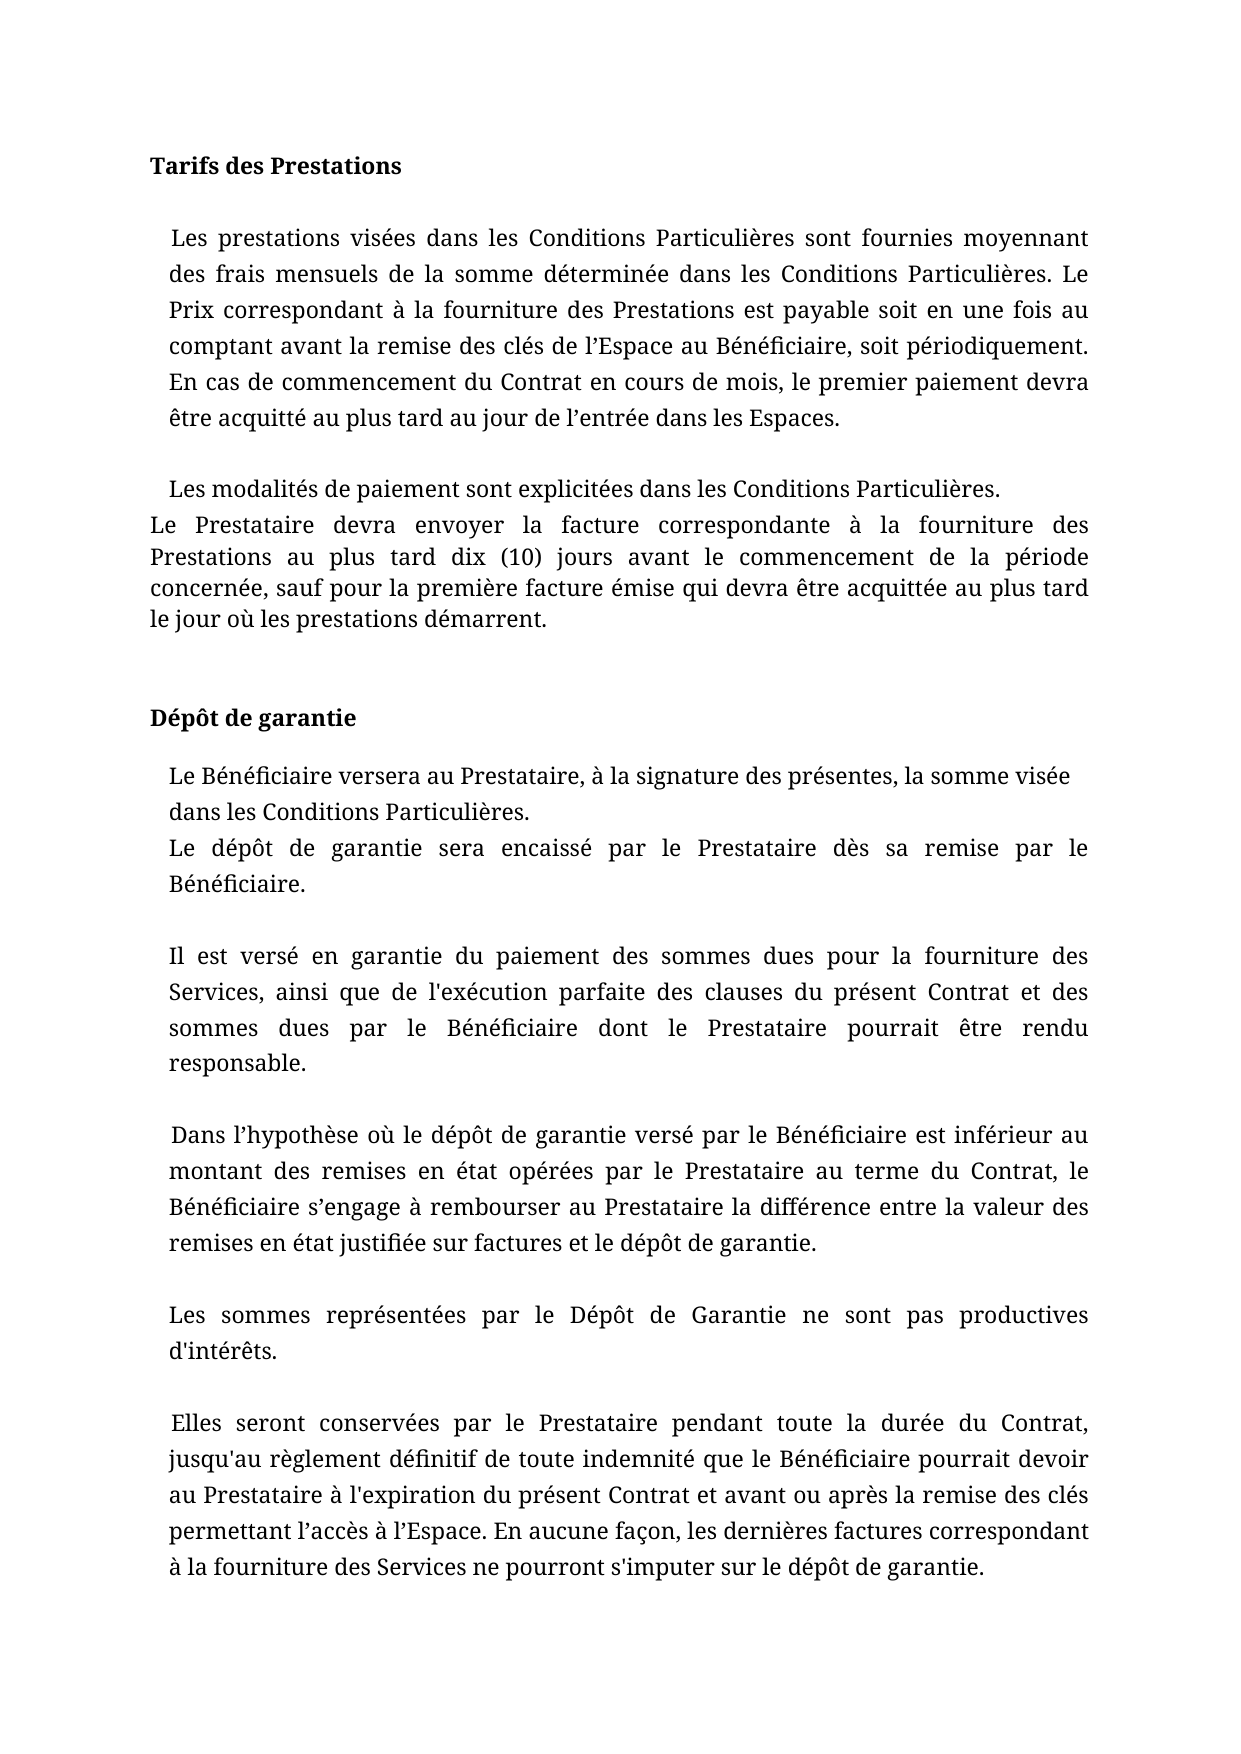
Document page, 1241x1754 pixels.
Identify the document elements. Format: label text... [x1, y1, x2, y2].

text Le dépôt de garantie sera encaissé par le Prestataire dès sa remise par le Bénéficiaire. [169, 832, 1090, 899]
text Tarifs des Prestations [150, 150, 1090, 181]
text Le Prestataire devra envoyer la facture correspondante à la fourniture des Prestations au plus tard dix (10) jours avant le commencement de la période concernée, sauf pour la première facture émise qui devra être acquittée au plus tard le jour où les prestations démarrent. [150, 509, 1090, 634]
text Les prestations visées dans les Conditions Particulières sont fournies moyennant des frais mensuels de la somme déterminée dans les Conditions Particulières. Le Prix correspondant à la fourniture des Prestations est payable soit en une fois au comptant avant la remise des clés de l’Espace au Bénéficiaire, soit périodiquement. En cas de commencement du Contrat en cours de mois, le premier paiement devra être acquitté au plus tard au jour de l’entrée dans les Espaces. [169, 222, 1090, 433]
text Le Bénéficiaire versera au Prestataire, à la signature des présentes, la somme visée dans les Conditions Particulières. [169, 760, 1090, 827]
text Dépôt de garantie [150, 702, 1090, 733]
text Il est versé en garantie du paiement des sommes dues pour la fourniture des Services, ainsi que de l'exécution parfaite des clauses du présent Contrat et des sommes dues par le Bénéficiaire dont le Prestataire pourrait être rendu responsable. [169, 939, 1090, 1079]
text Les sommes représentées par le Dépôt de Garantie ne sont pas productives d'intérêts. [169, 1299, 1090, 1366]
text Les modalités de paiement sont explicitées dans les Conditions Particulières. [169, 473, 1090, 505]
text Elles seront conservées par le Prestataire pendant toute la durée du Contrat, jusqu'au règlement définitif de toute indemnité que le Bénéficiaire pourrait devoir au Prestataire à l'expiration du présent Contrat et avant ou après la remise des clés permettant l’accès à l’Espace. En aucune façon, les dernières factures correspondant à la fourniture des Services ne pourront s'imputer sur le dépôt de garantie. [169, 1407, 1090, 1582]
text Dans l’hypothèse où le dépôt de garantie versé par le Bénéficiaire est inférieur au montant des remises en état opérées par le Prestataire au terme du Contrat, le Bénéficiaire s’engage à rembourser au Prestataire la différence entre la valeur des remises en état justifiée sur factures et le dépôt de garantie. [169, 1119, 1090, 1258]
